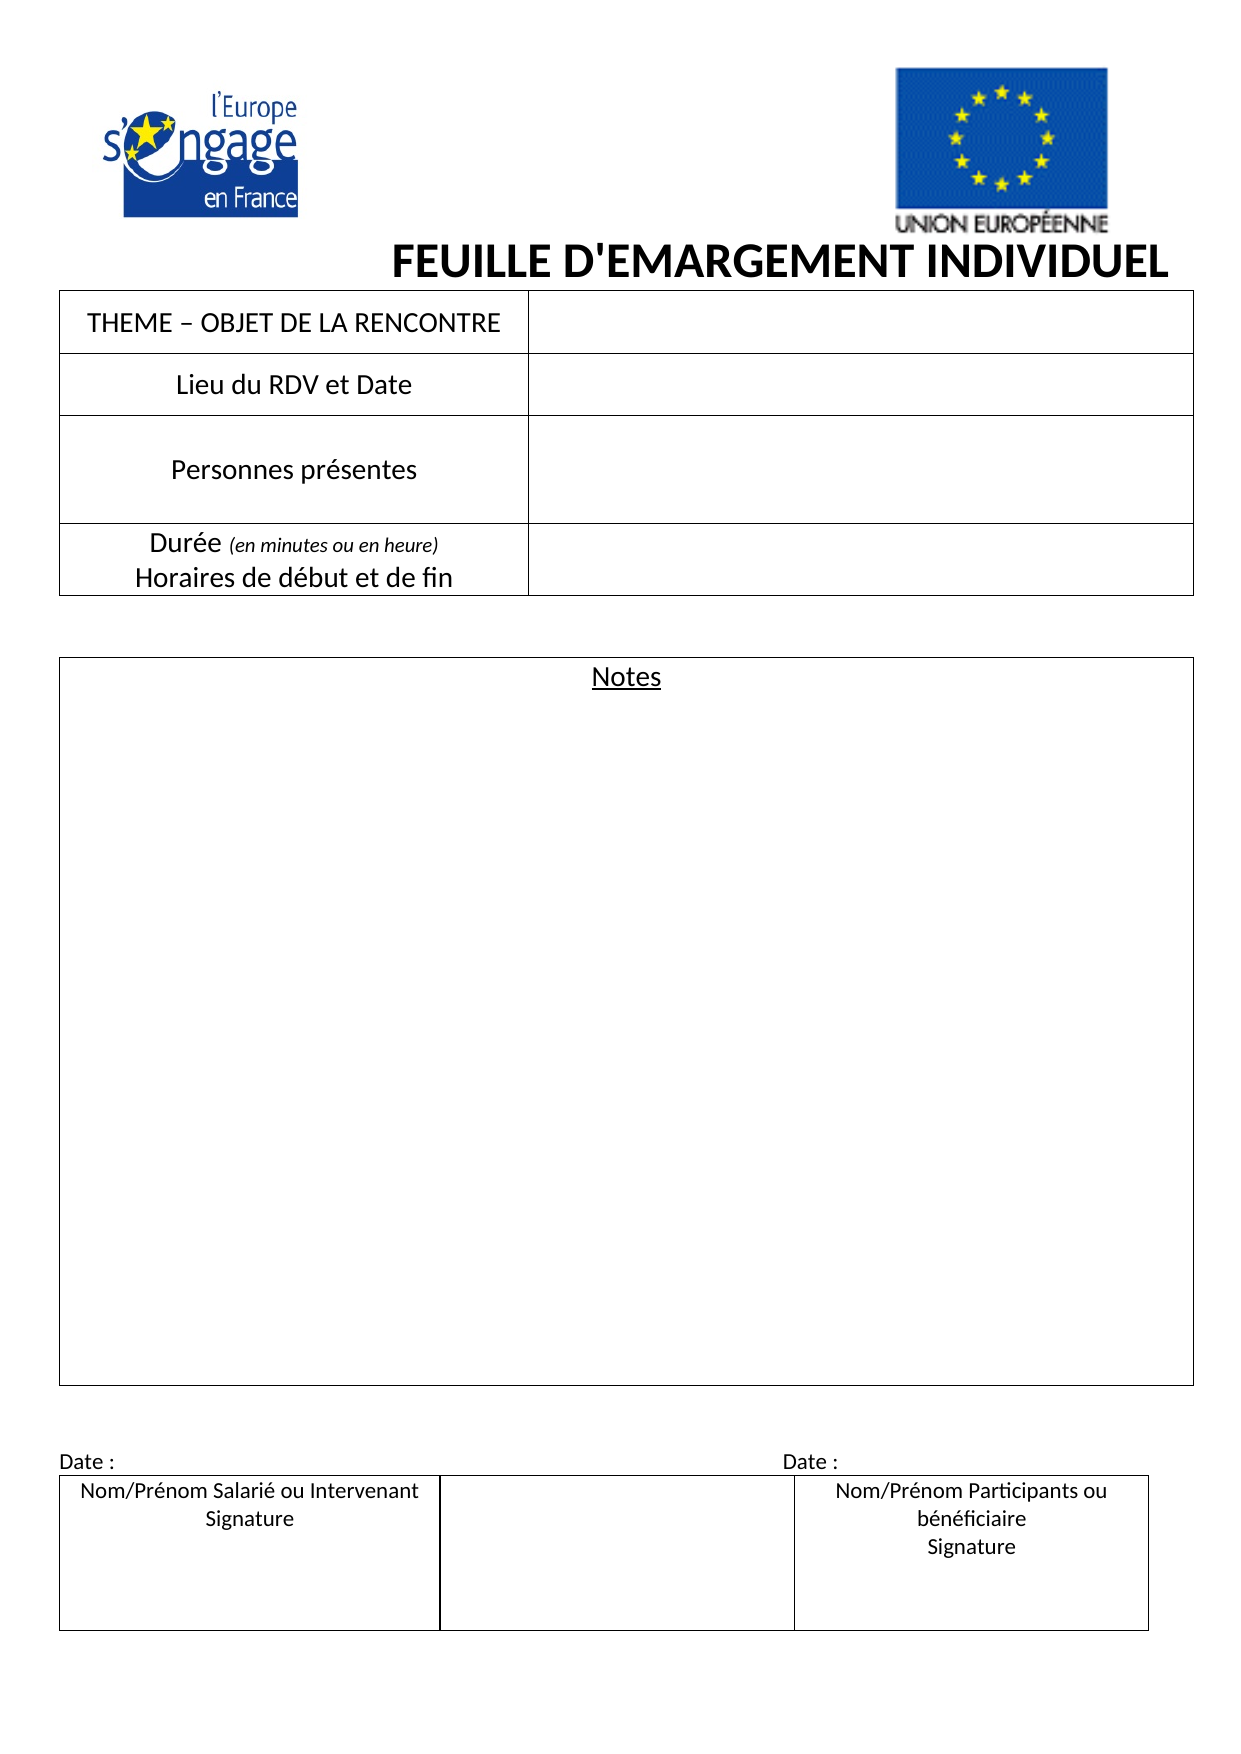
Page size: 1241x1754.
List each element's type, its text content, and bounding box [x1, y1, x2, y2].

table_cell Lieu du RDV et Date [60, 354, 528, 414]
table_header Nom/Prénom Salarié ou Intervenant Signature [60, 1476, 439, 1630]
table_header Notes [60, 658, 1193, 1385]
picture [882, 64, 1113, 238]
table_header [441, 1476, 794, 1630]
table_cell [529, 524, 1193, 595]
table_header Nom/Prénom Participants ou bénéficiaire Signature [795, 1476, 1148, 1630]
table_cell [529, 354, 1193, 414]
picture [92, 64, 318, 247]
table_header [529, 291, 1193, 352]
table_cell Durée (en minutes ou en heure) Horaires de début et de fin [60, 524, 528, 595]
table_header THEME – OBJET DE LA RENCONTRE [60, 291, 528, 352]
text FEUILLE D'EMARGEMENT INDIVIDUEL [59, 229, 1225, 290]
table_cell Personnes présentes [60, 416, 528, 523]
table_cell [529, 416, 1193, 523]
text Date : Date : [59, 1447, 1225, 1475]
